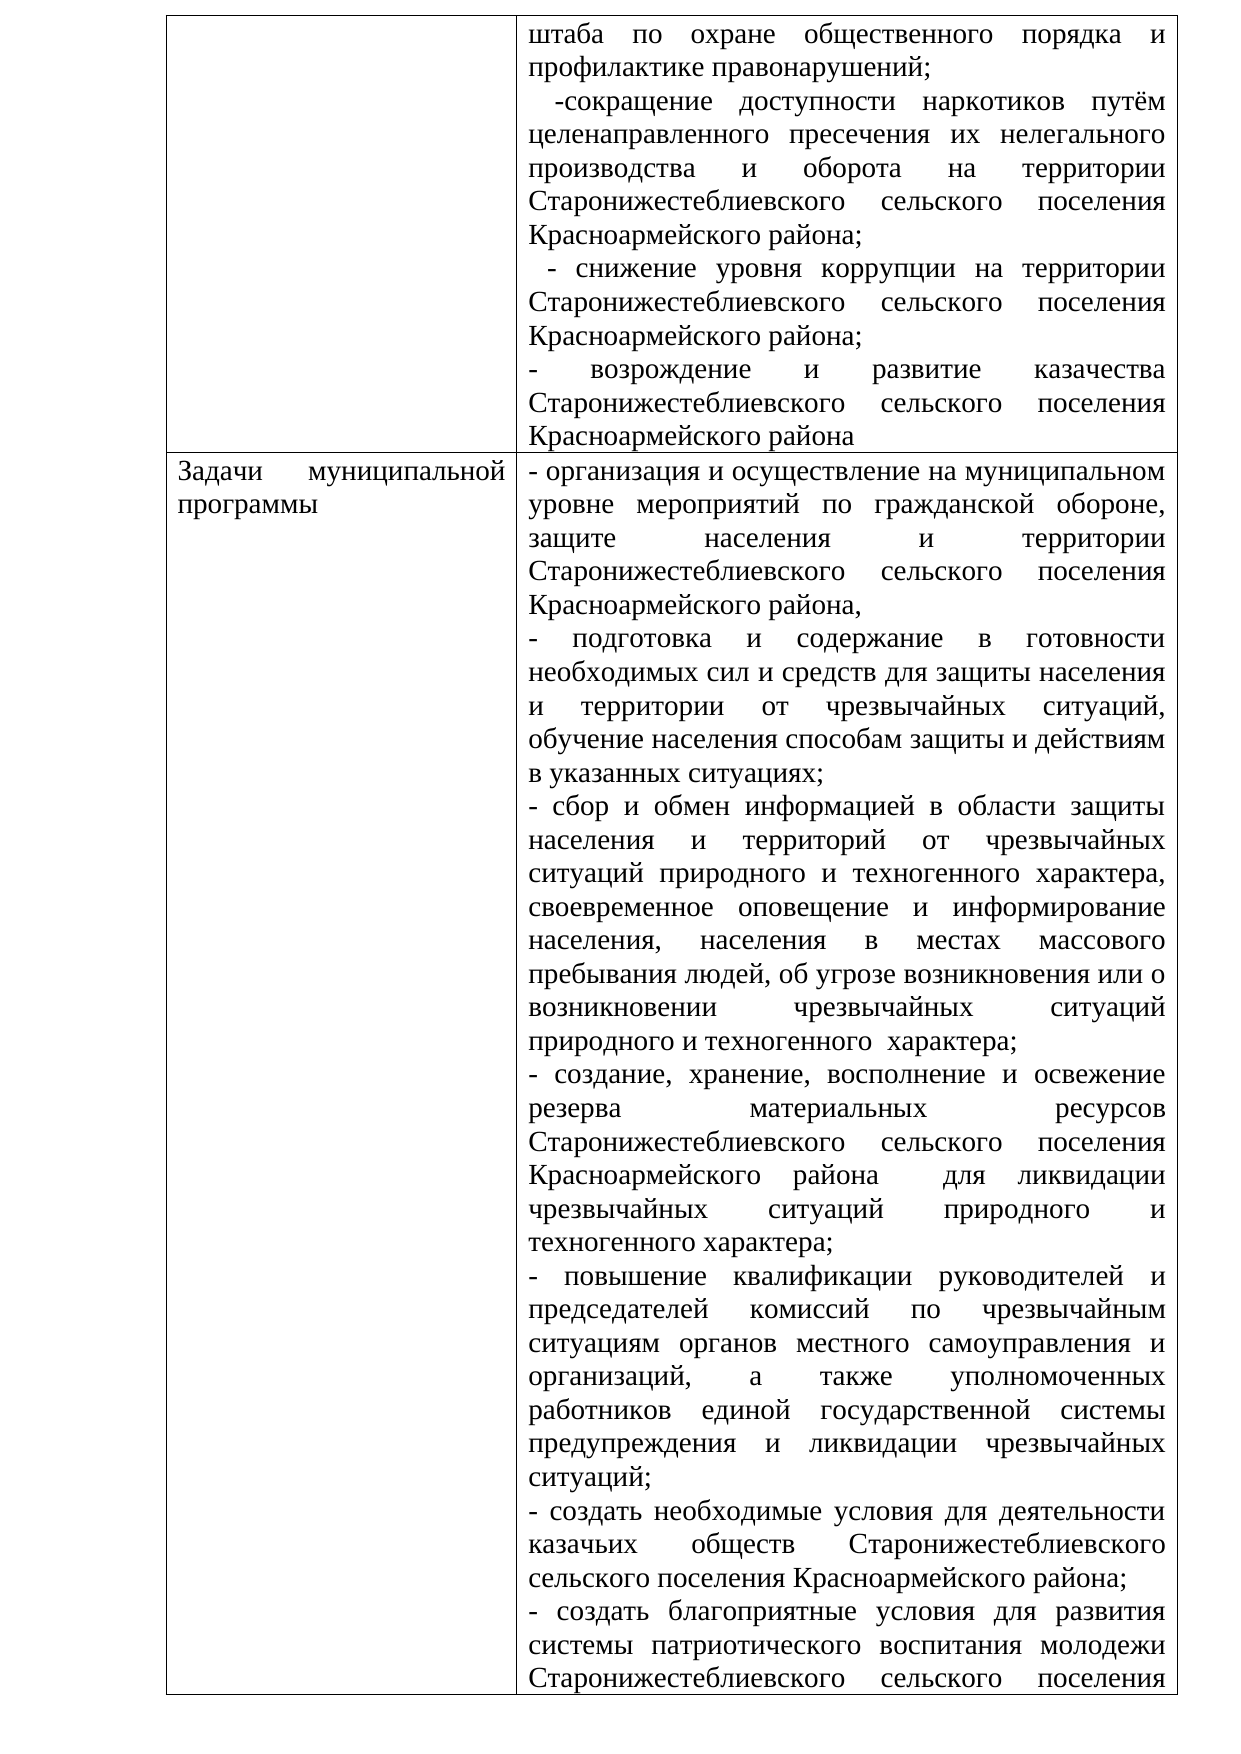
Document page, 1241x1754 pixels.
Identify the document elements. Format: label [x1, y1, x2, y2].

table_cell [167, 16, 516, 452]
table_cell [517, 453, 1177, 1694]
table_cell [517, 16, 1177, 452]
table_cell [167, 453, 516, 1694]
